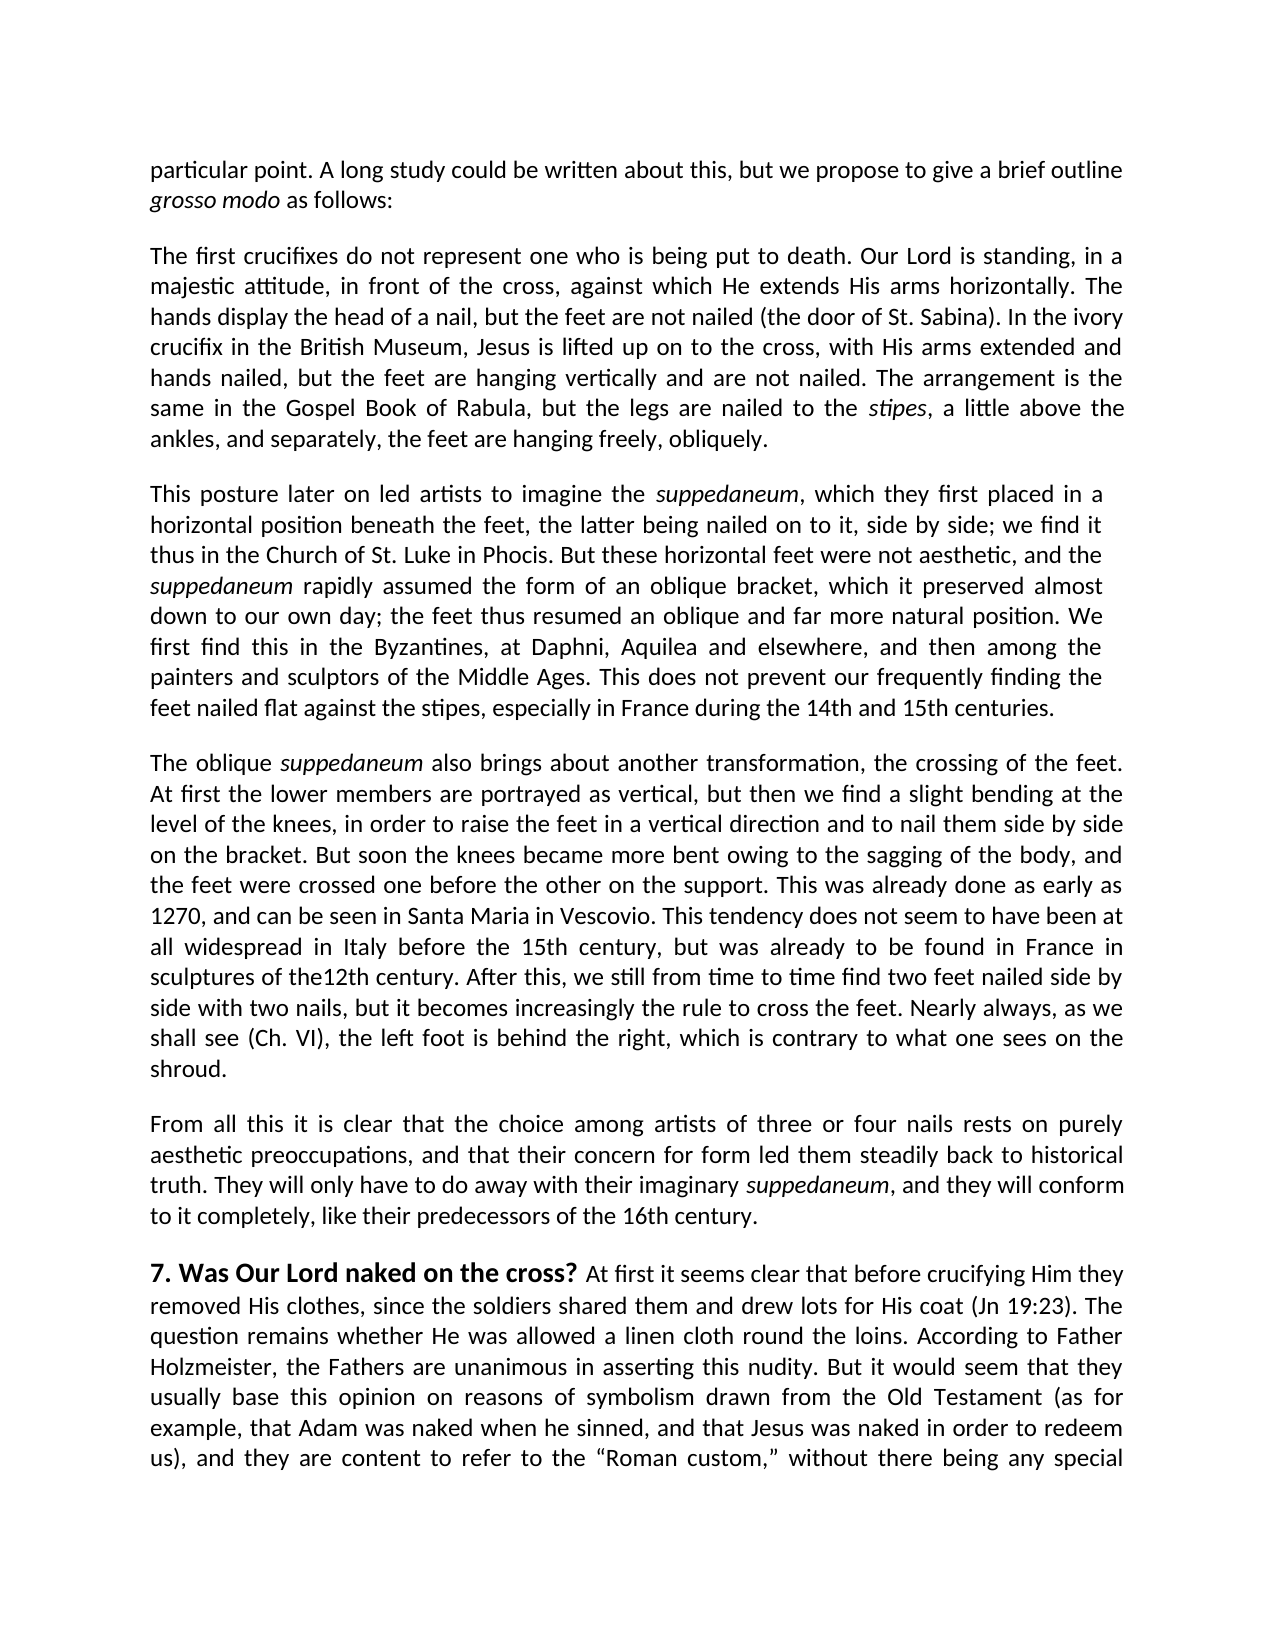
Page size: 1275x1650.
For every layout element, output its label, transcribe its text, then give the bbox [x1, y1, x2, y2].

text The oblique suppedaneum also brings about another transformation, the crossing of the feet. At first the lower members are portrayed as vertical, but then we find a slight bending at the level of the knees, in order to raise the feet in a vertical direction and to nail them side by side on the bracket. But soon the knees became more bent owing to the sagging of the body, and the feet were crossed one before the other on the support. This was already done as early as 1270, and can be seen in Santa Maria in Vescovio. This tendency does not seem to have been at all widespread in Italy before the 15th century, but was already to be found in France in sculptures of the12th century. After this, we still from time to time find two feet nailed side by side with two nails, but it becomes increasingly the rule to cross the feet. Nearly always, as we shall see (Ch. VI), the left foot is behind the right, which is contrary to what one sees on the shroud. [150, 748, 1125, 1083]
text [150, 154, 1125, 215]
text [150, 1255, 1125, 1473]
text The first crucifixes do not represent one who is being put to death. Our Lord is standing, in a majestic attitude, in front of the cross, against which He extends His arms horizontally. The hands display the head of a nail, but the feet are not nailed (the door of St. Sabina). In the ivory crucifix in the British Museum, Jesus is lifted up on to the cross, with His arms extended and hands nailed, but the feet are hanging vertically and are not nailed. The arrangement is the same in the Gospel Book of Rabula, but the legs are nailed to the stipes, a little above the ankles, and separately, the feet are hanging freely, obliquely. [150, 240, 1125, 453]
text From all this it is clear that the choice among artists of three or four nails rests on purely aesthetic preoccupations, and that their concern for form led them steadily back to historical truth. They will only have to do away with their imaginary suppedaneum, and they will conform to it completely, like their predecessors of the 16th century. [150, 1108, 1125, 1230]
text This posture later on led artists to imagine the suppedaneum, which they first placed in a horizontal position beneath the feet, the latter being nailed on to it, side by side; we find it thus in the Church of St. Luke in Phocis. But these horizontal feet were not aesthetic, and the suppedaneum rapidly assumed the form of an oblique bracket, which it preserved almost down to our own day; the feet thus resumed an oblique and far more natural position. We first find this in the Byzantines, at Daphni, Aquilea and elsewhere, and then among the painters and sculptors of the Middle Ages. This does not prevent our frequently finding the feet nailed flat against the stipes, especially in France during the 14th and 15th centuries. [150, 478, 1104, 723]
